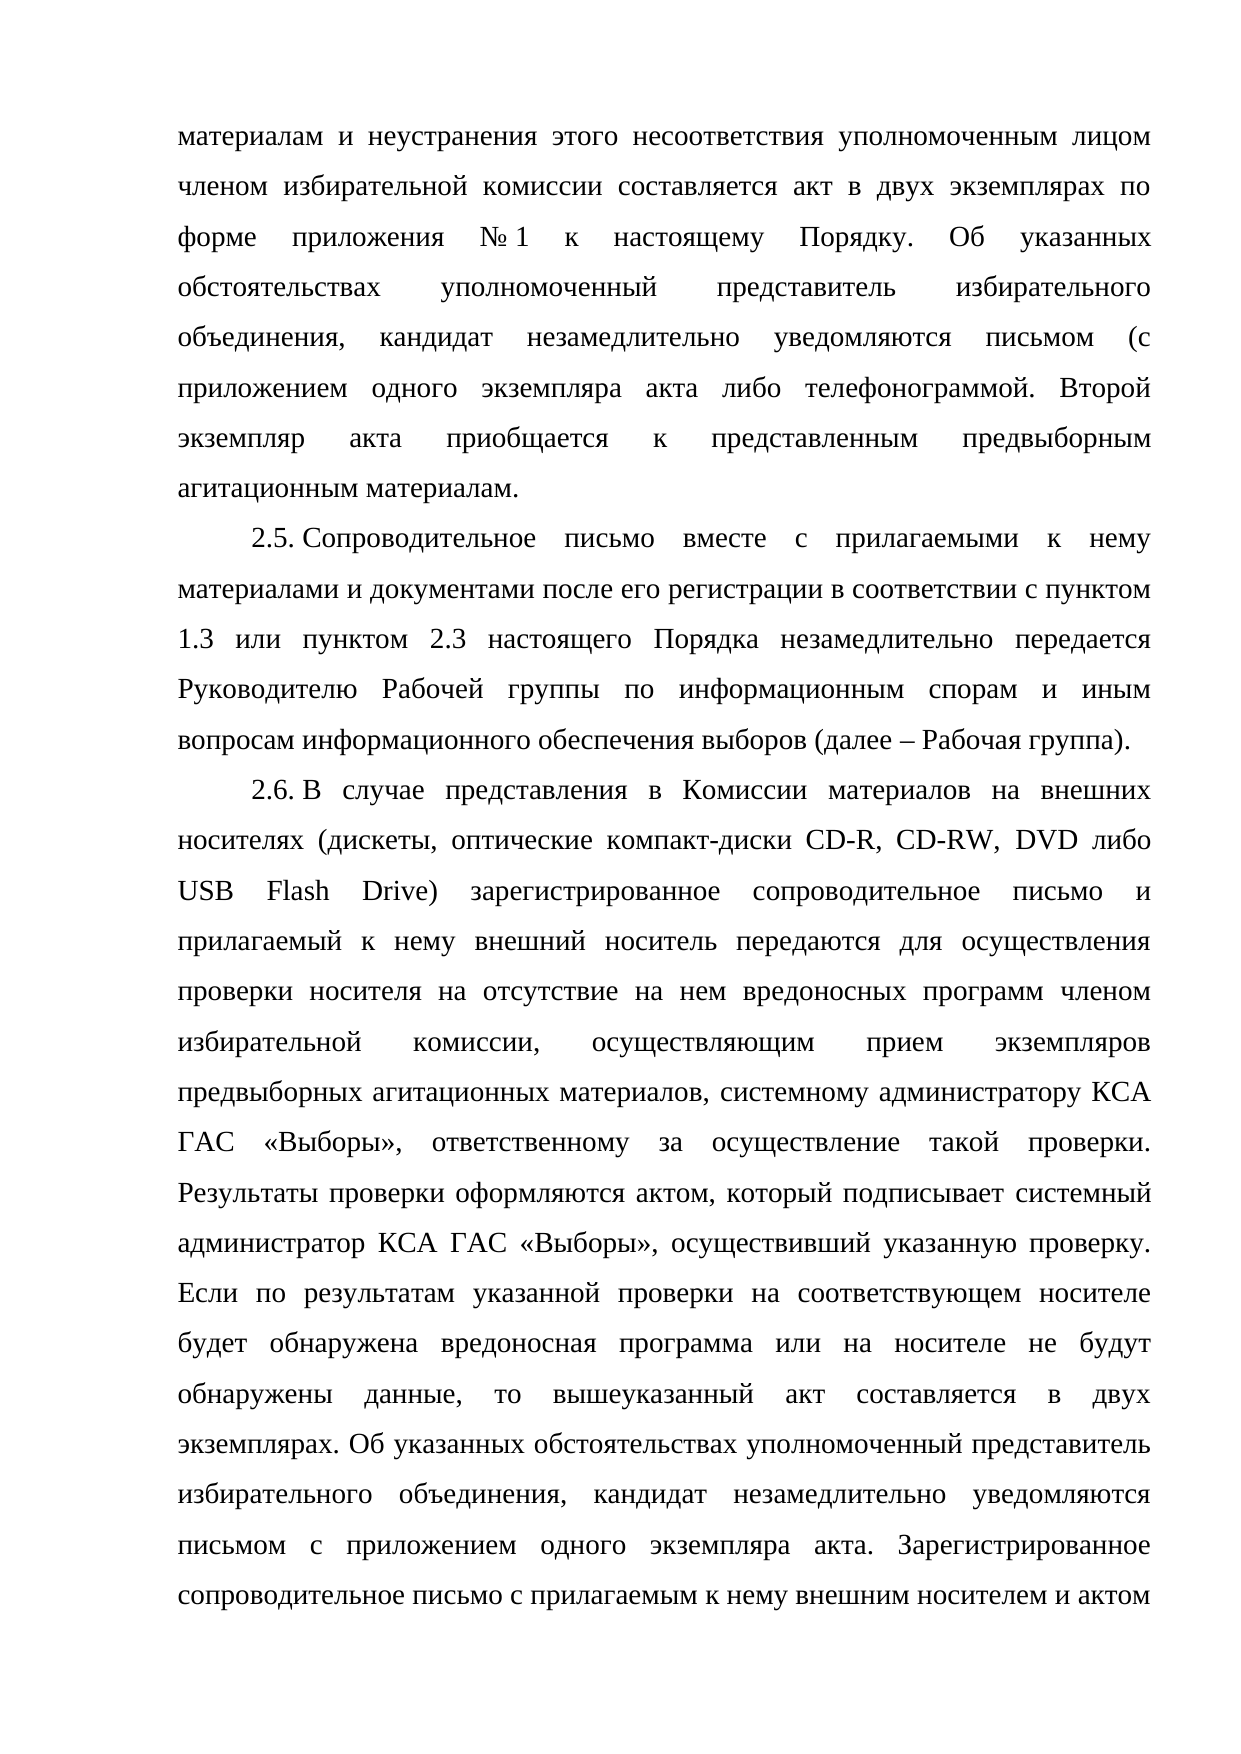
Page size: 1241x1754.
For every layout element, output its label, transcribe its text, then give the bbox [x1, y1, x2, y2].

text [177, 772, 1152, 1611]
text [177, 118, 1152, 504]
text 2.5. Сопроводительное письмо вместе с прилагаемыми к нему материалами и документами после его регистрации в соответствии с пунктом 1.3 или пунктом 2.3 настоящего Порядка незамедлительно передается Руководителю Рабочей группы по информационным спорам и иным вопросам информационного обеспечения выборов (далее – Рабочая группа). [177, 521, 1152, 755]
